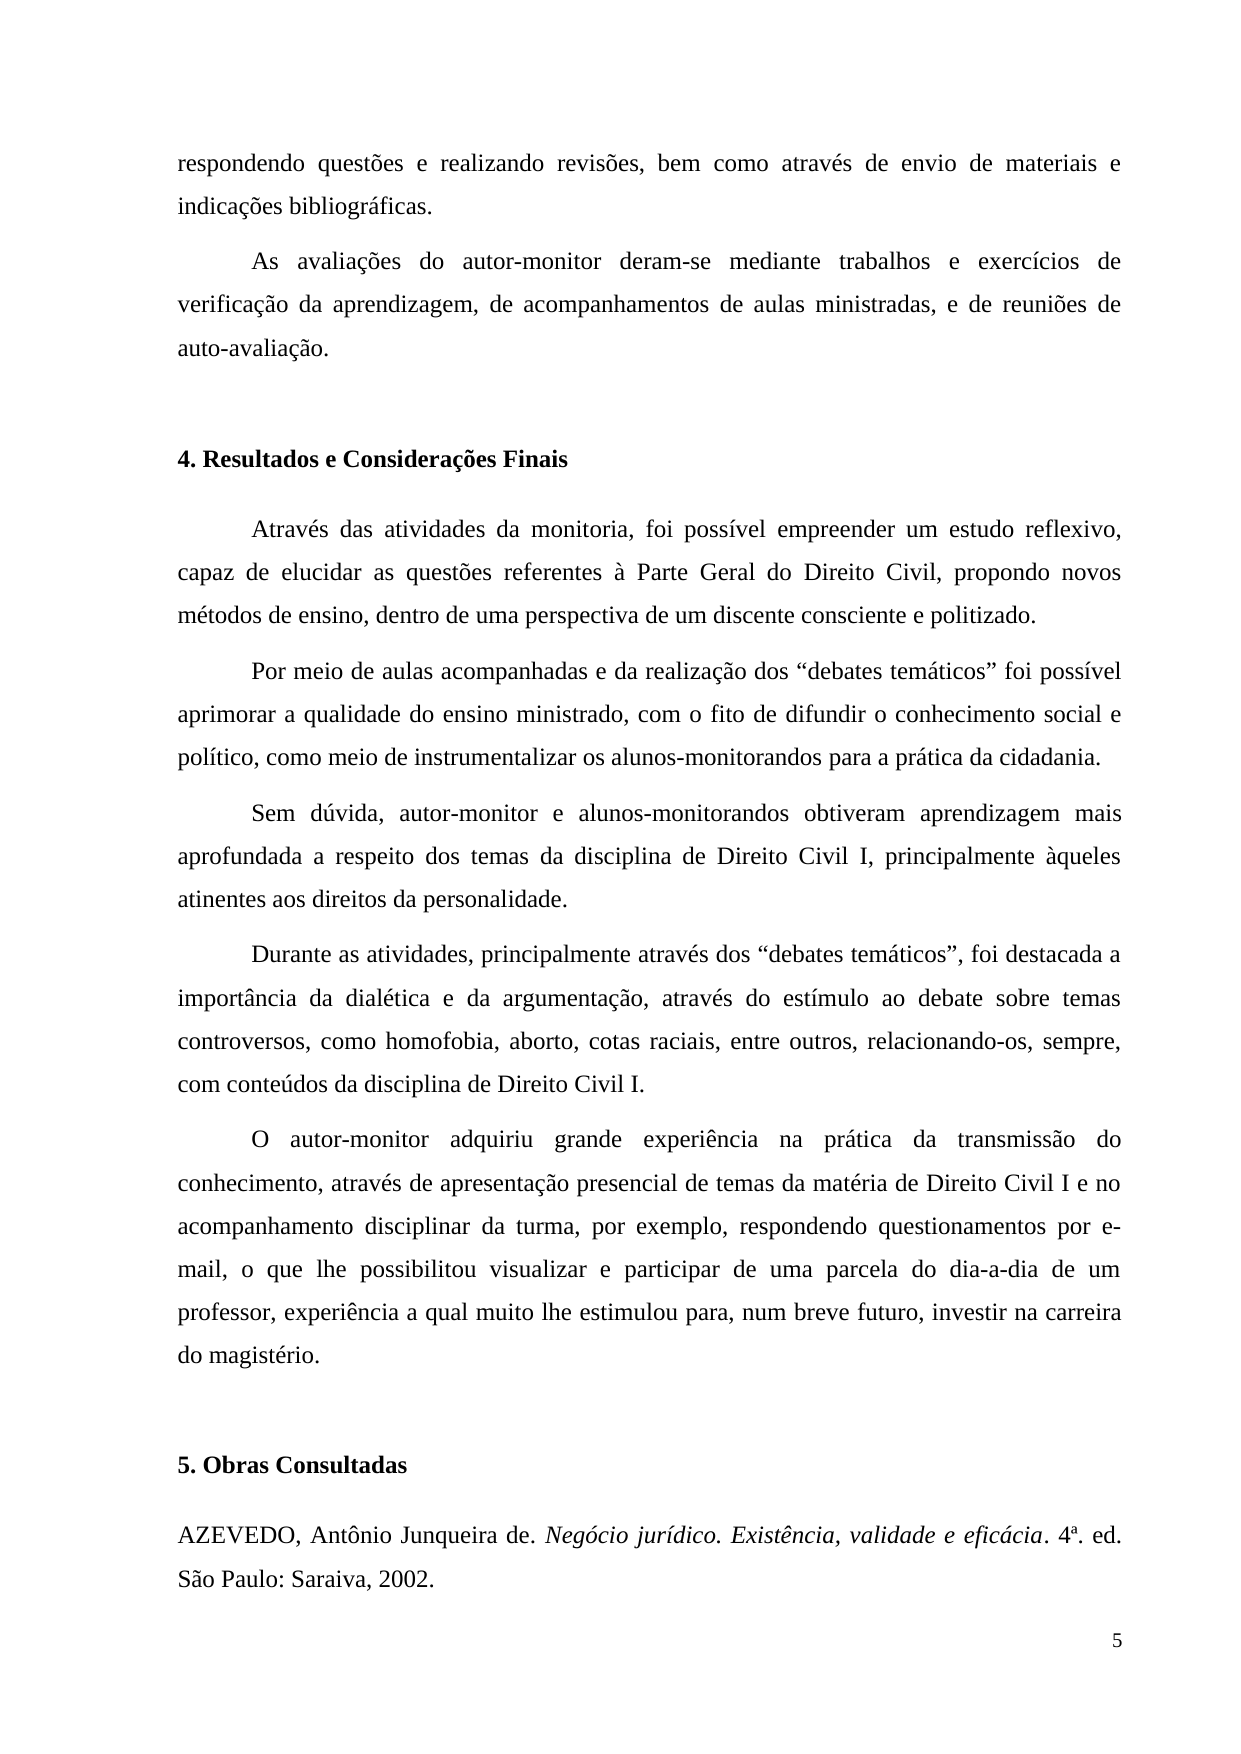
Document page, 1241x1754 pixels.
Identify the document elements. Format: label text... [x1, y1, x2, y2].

text AZEVEDO, Antônio Junqueira de. Negócio jurídico. Existência, validade e eficácia. 4ª. ed. São Paulo: Saraiva, 2002. [177, 1521, 1122, 1592]
text As avaliações do autor-monitor deram-se mediante trabalhos e exercícios de verificação da aprendizagem, de acompanhamentos de aulas ministradas, e de reuniões de auto-avaliação. [177, 246, 1122, 361]
text Através das atividades da monitoria, foi possível empreender um estudo reflexivo, capaz de elucidar as questões referentes à Parte Geral do Direito Civil, propondo novos métodos de ensino, dentro de uma perspectiva de um discente consciente e politizado. [177, 514, 1122, 629]
text Sem dúvida, autor-monitor e alunos-monitorandos obtiveram aprendizagem mais aprofundada a respeito dos temas da disciplina de Direito Civil I, principalmente àqueles atinentes aos direitos da personalidade. [177, 798, 1122, 913]
text O autor-monitor adquiriu grande experiência na prática da transmissão do conhecimento, através de apresentação presencial de temas da matéria de Direito Civil I e no acompanhamento disciplinar da turma, por exemplo, respondendo questionamentos por e-mail, o que lhe possibilitou visualizar e participar de uma parcela do dia-a-dia de um professor, experiência a qual muito lhe estimulou para, num breve futuro, investir na carreira do magistério. [177, 1124, 1122, 1369]
text 4. Resultados e Considerações Finais [177, 444, 1122, 473]
text Durante as atividades, principalmente através dos “debates temáticos”, foi destacada a importância da dialética e da argumentação, através do estímulo ao debate sobre temas controversos, como homofobia, aborto, cotas raciais, entre outros, relacionando-os, sempre, com conteúdos da disciplina de Direito Civil I. [177, 939, 1122, 1098]
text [177, 148, 1122, 219]
text 5. Obras Consultadas [177, 1451, 1122, 1479]
text Por meio de aulas acompanhadas e da realização dos “debates temáticos” foi possível aprimorar a qualidade do ensino ministrado, com o fito de difundir o conhecimento social e político, como meio de instrumentalizar os alunos-monitorandos para a prática da cidadania. [177, 656, 1122, 771]
